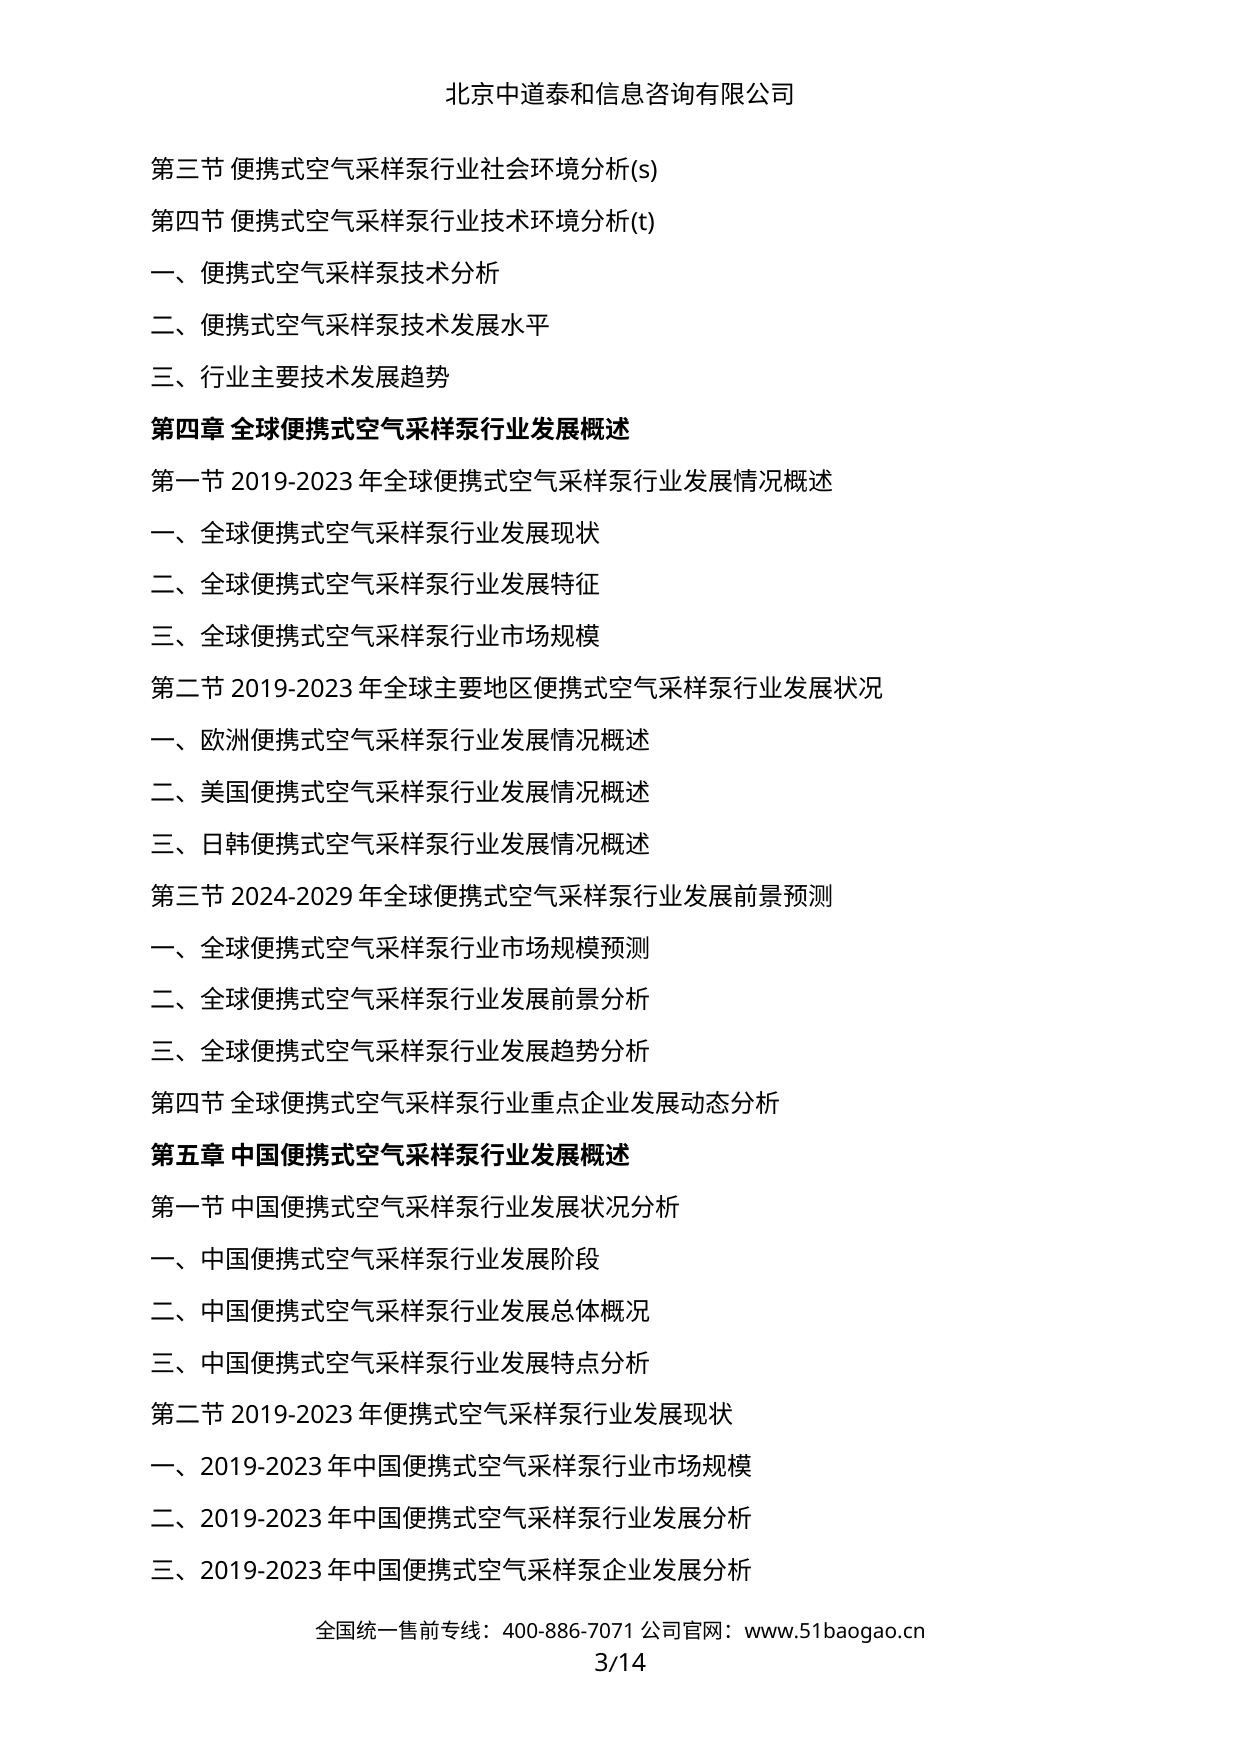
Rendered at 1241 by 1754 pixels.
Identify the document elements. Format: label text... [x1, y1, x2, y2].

text 三、2019-2023年中国便携式空气采样泵企业发展分析 [150, 1551, 1090, 1587]
text 三、行业主要技术发展趋势 [150, 357, 1090, 394]
text 第二节 2019-2023年便携式空气采样泵行业发展现状 [150, 1395, 1090, 1431]
text 第四节 便携式空气采样泵行业技术环境分析(t) [150, 202, 1090, 238]
text 第一节 中国便携式空气采样泵行业发展状况分析 [150, 1187, 1090, 1224]
text 第三节 2024-2029年全球便携式空气采样泵行业发展前景预测 [150, 876, 1090, 912]
text 三、全球便携式空气采样泵行业市场规模 [150, 617, 1090, 653]
text 第三节 便携式空气采样泵行业社会环境分析(s) [150, 150, 1090, 186]
text 第一节 2019-2023年全球便携式空气采样泵行业发展情况概述 [150, 461, 1090, 497]
text 一、便携式空气采样泵技术分析 [150, 254, 1090, 290]
text 第五章 中国便携式空气采样泵行业发展概述 [150, 1136, 1090, 1172]
text 二、全球便携式空气采样泵行业发展特征 [150, 565, 1090, 601]
text 第四章 全球便携式空气采样泵行业发展概述 [150, 409, 1090, 446]
text 一、2019-2023年中国便携式空气采样泵行业市场规模 [150, 1447, 1090, 1483]
text 第四节 全球便携式空气采样泵行业重点企业发展动态分析 [150, 1084, 1090, 1120]
text 一、欧洲便携式空气采样泵行业发展情况概述 [150, 721, 1090, 757]
text 三、日韩便携式空气采样泵行业发展情况概述 [150, 824, 1090, 861]
text 二、美国便携式空气采样泵行业发展情况概述 [150, 772, 1090, 809]
text 三、全球便携式空气采样泵行业发展趋势分析 [150, 1032, 1090, 1068]
text 二、全球便携式空气采样泵行业发展前景分析 [150, 980, 1090, 1016]
text 一、全球便携式空气采样泵行业市场规模预测 [150, 928, 1090, 964]
text 三、中国便携式空气采样泵行业发展特点分析 [150, 1343, 1090, 1379]
text 一、中国便携式空气采样泵行业发展阶段 [150, 1239, 1090, 1276]
text 二、2019-2023年中国便携式空气采样泵行业发展分析 [150, 1499, 1090, 1535]
text 二、便携式空气采样泵技术发展水平 [150, 306, 1090, 342]
text 一、全球便携式空气采样泵行业发展现状 [150, 513, 1090, 549]
text 第二节 2019-2023年全球主要地区便携式空气采样泵行业发展状况 [150, 669, 1090, 705]
text 二、中国便携式空气采样泵行业发展总体概况 [150, 1291, 1090, 1327]
